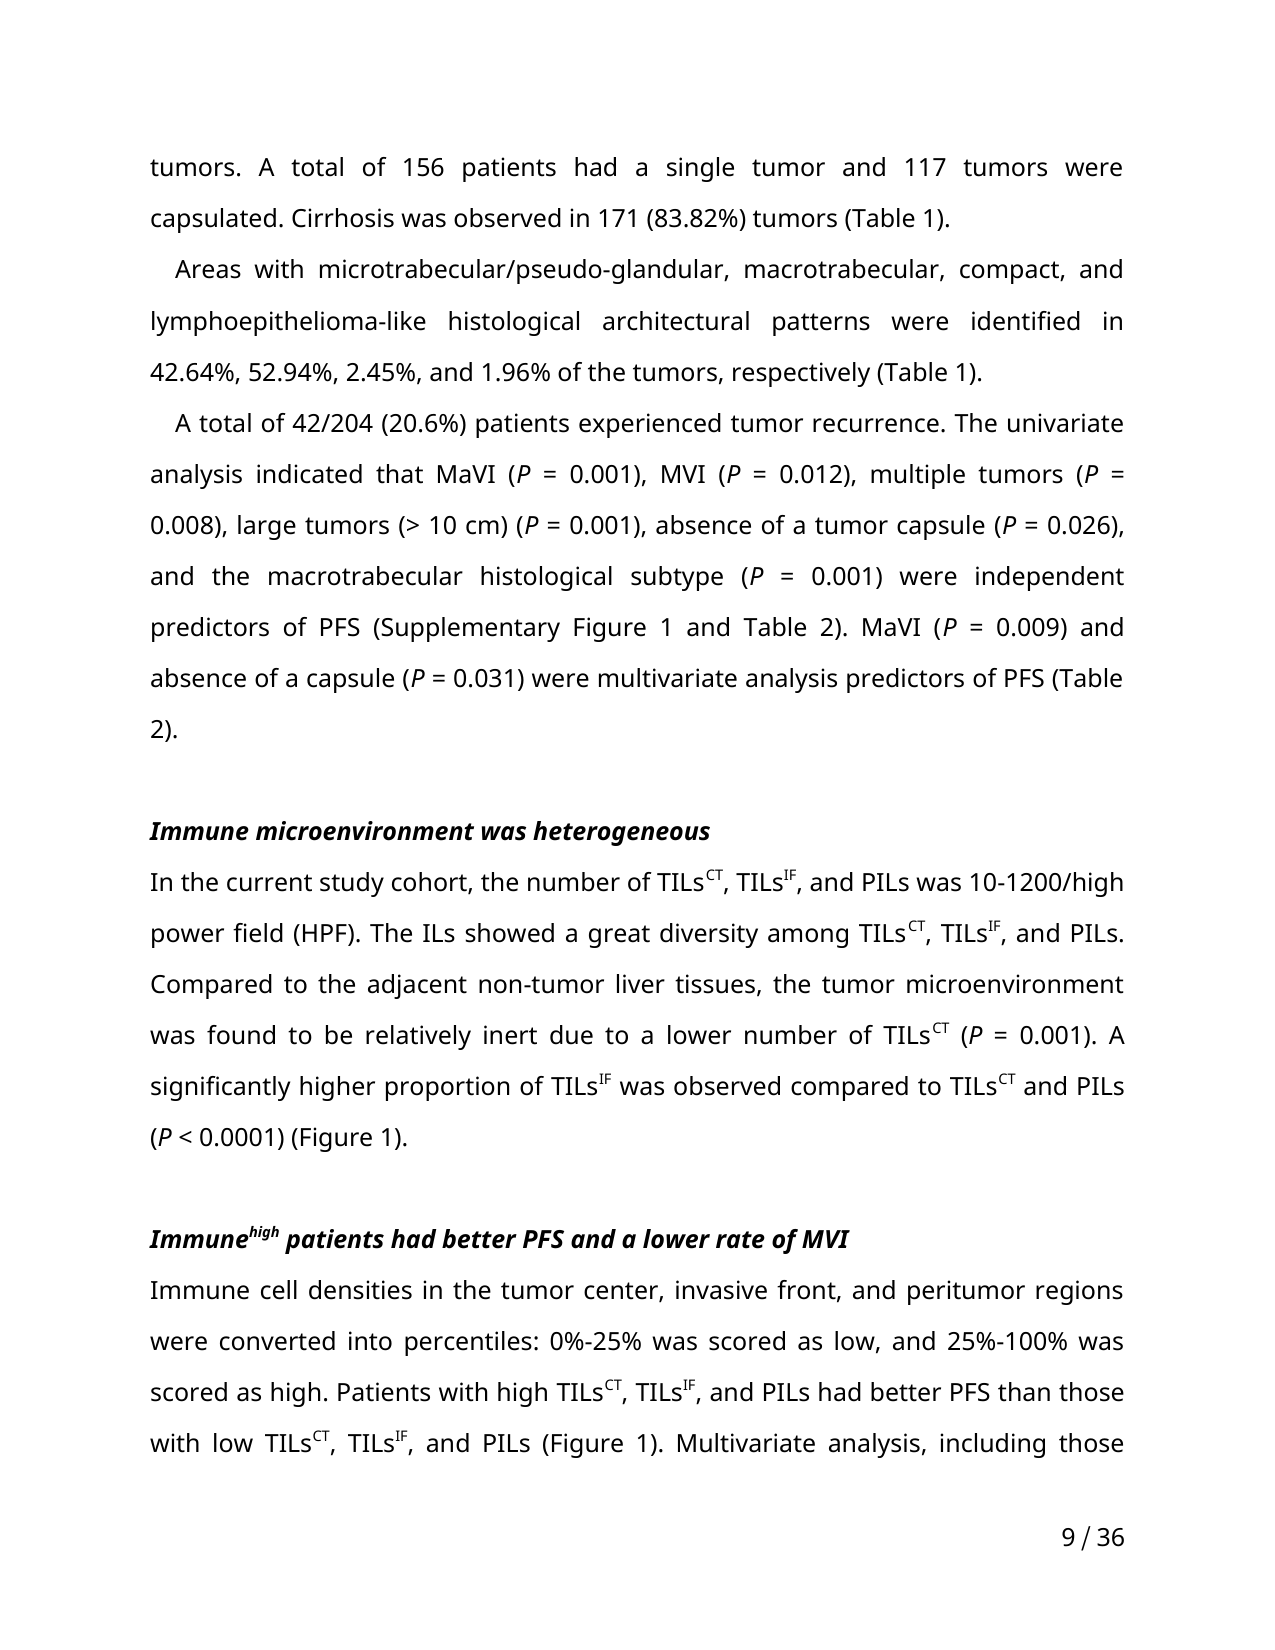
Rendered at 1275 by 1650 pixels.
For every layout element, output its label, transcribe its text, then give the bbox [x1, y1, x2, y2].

text Areas with microtrabecular/pseudo-glandular, macrotrabecular, compact, and lymphoepithelioma-like histological architectural patterns were identified in 42.64%, 52.94%, 2.45%, and 1.96% of the tumors, respectively (Table 1). [150, 252, 1125, 388]
text In the current study cohort, the number of TILsCT, TILsIF, and PILs was 10-1200/high power field (HPF). The ILs showed a great diversity among TILsCT, TILsIF, and PILs. Compared to the adjacent non-tumor liver tissues, the tumor microenvironment was found to be relatively inert due to a lower number of TILsCT (P = 0.001). A significantly higher proportion of TILsIF was observed compared to TILsCT and PILs (P < 0.0001) (Figure 1). [150, 864, 1125, 1154]
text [150, 1273, 1125, 1460]
text Immunehigh patients had better PFS and a lower rate of MVI [150, 1222, 1125, 1256]
text Immune microenvironment was heterogeneous [150, 813, 1125, 848]
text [150, 150, 1125, 235]
text A total of 42/204 (20.6%) patients experienced tumor recurrence. The univariate analysis indicated that MaVI (P = 0.001), MVI (P = 0.012), multiple tumors (P = 0.008), large tumors (> 10 cm) (P = 0.001), absence of a tumor capsule (P = 0.026), and the macrotrabecular histological subtype (P = 0.001) were independent predictors of PFS (Supplementary Figure 1 and Table 2). MaVI (P = 0.009) and absence of a capsule (P = 0.031) were multivariate analysis predictors of PFS (Table 2). [150, 405, 1125, 746]
